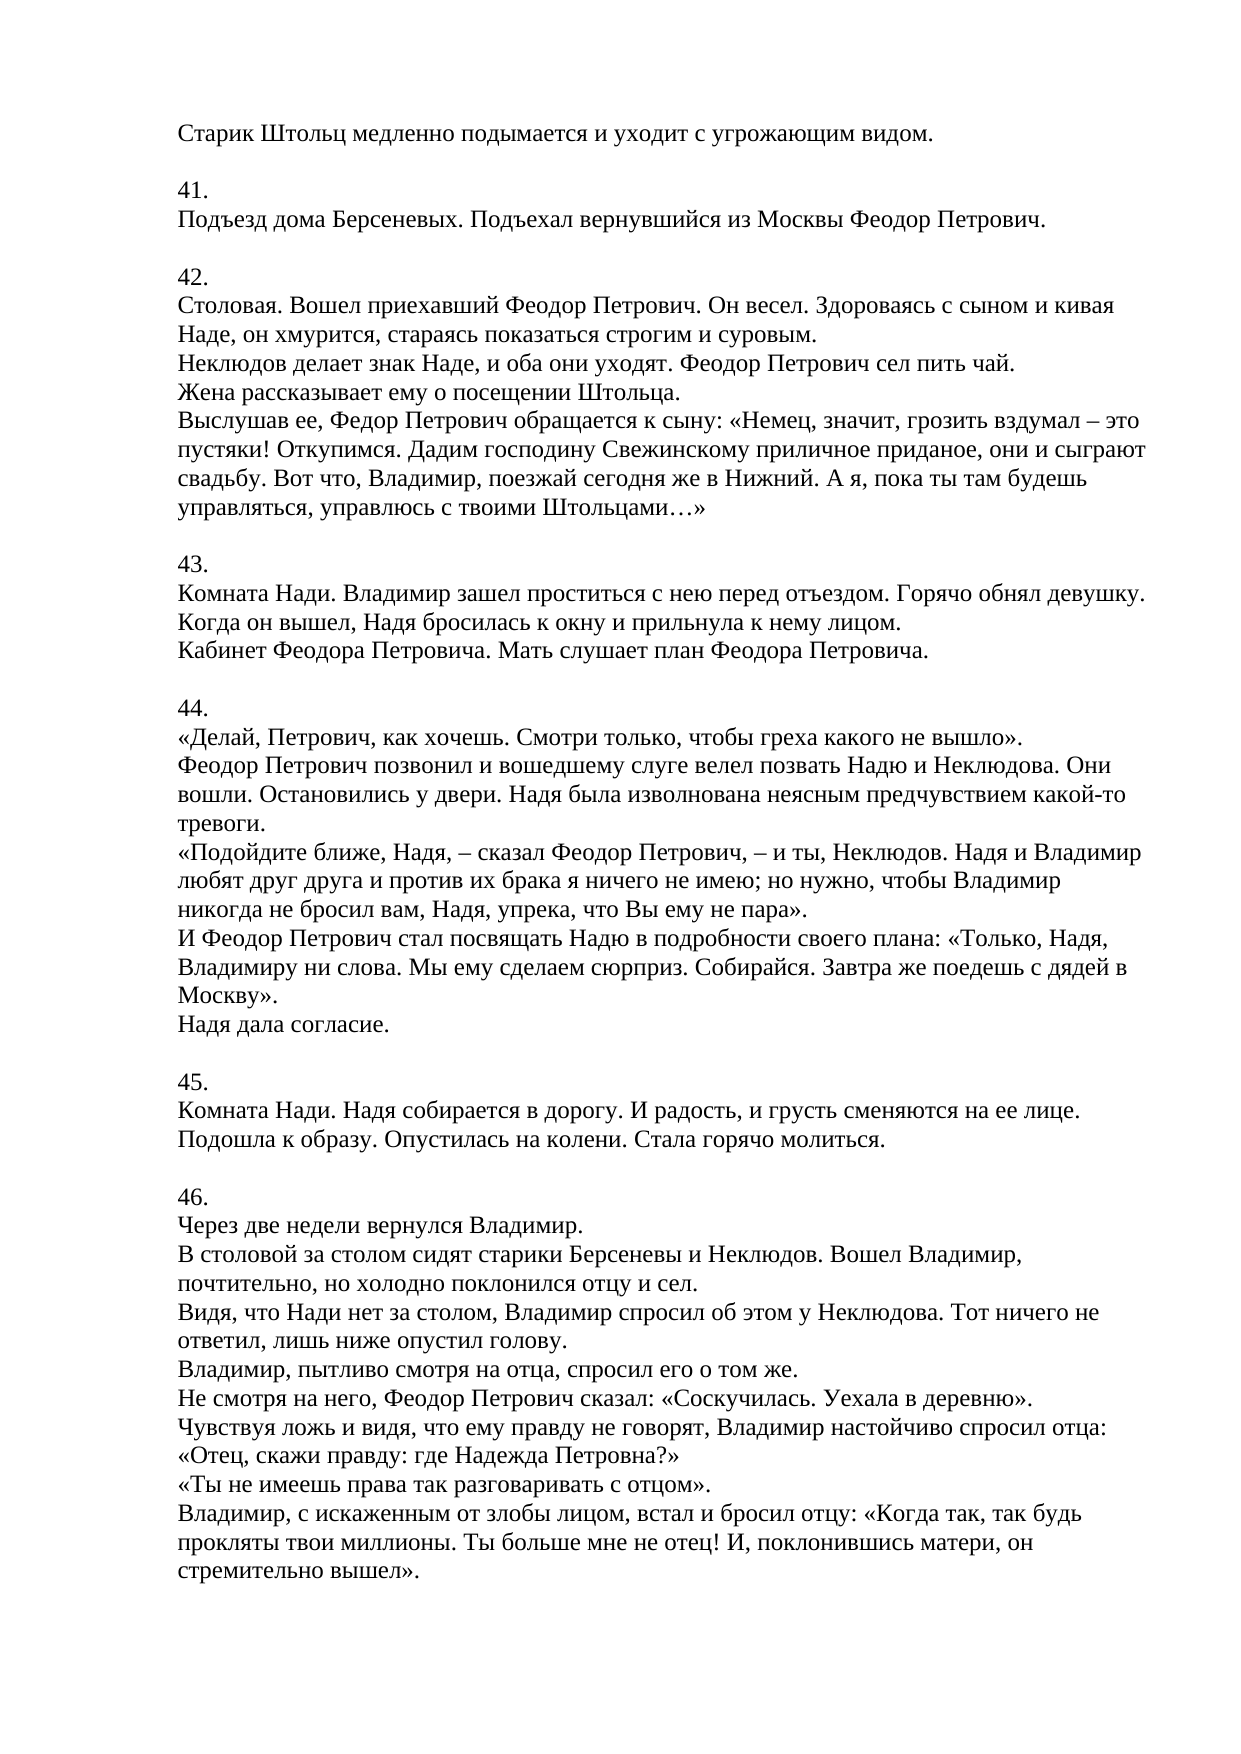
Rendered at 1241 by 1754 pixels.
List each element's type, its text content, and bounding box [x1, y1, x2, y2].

text Подъезд дома Берсеневых. Подъехал вернувшийся из Москвы Феодор Петрович. [177, 204, 1152, 233]
text Надя дала согласие. [177, 1009, 1152, 1038]
text 41. [177, 176, 1152, 204]
text Комната Нади. Владимир зашел проститься с нею перед отъездом. Горячо обнял девушку. Когда он вышел, Надя бросилась к окну и прильнула к нему лицом. [177, 578, 1152, 636]
text Столовая. Вошел приехавший Феодор Петрович. Он весел. Здороваясь с сыном и кивая Наде, он хмурится, стараясь показаться строгим и суровым. [177, 291, 1152, 348]
text Чувствуя ложь и видя, что ему правду не говорят, Владимир настойчиво спросил отца: «Отец, скажи правду: где Надежда Петровна?» [177, 1412, 1152, 1469]
text Подошла к образу. Опустилась на колени. Стала горячо молиться. [177, 1124, 1152, 1153]
text Комната Нади. Надя собирается в дорогу. И радость, и грусть сменяются на ее лице. [177, 1096, 1152, 1124]
text 42. [177, 262, 1152, 291]
text Владимир, пытливо смотря на отца, спросил его о том же. [177, 1354, 1152, 1383]
text Выслушав ее, Федор Петрович обращается к сыну: «Немец, значит, грозить вздумал – это пустяки! Откупимся. Дадим господину Свежинскому приличное приданое, они и сыграют свадьбу. Вот что, Владимир, поезжай сегодня же в Нижний. А я, пока ты там будешь управляться, управлюсь с твоими Штольцами…» [177, 406, 1152, 521]
text В столовой за столом сидят старики Берсеневы и Неклюдов. Вошел Владимир, почтительно, но холодно поклонился отцу и сел. [177, 1239, 1152, 1297]
text «Подойдите ближе, Надя, – сказал Феодор Петрович, – и ты, Неклюдов. Надя и Владимир любят друг друга и против их брака я ничего не имею; но нужно, чтобы Владимир никогда не бросил вам, Надя, упрека, что Вы ему не пара». [177, 837, 1152, 923]
text Через две недели вернулся Владимир. [177, 1211, 1152, 1239]
text И Феодор Петрович стал посвящать Надю в подробности своего плана: «Только, Надя, Владимиру ни слова. Мы ему сделаем сюрприз. Собирайся. Завтра же поедешь с дядей в Москву». [177, 923, 1152, 1009]
text 46. [177, 1182, 1152, 1211]
text Старик Штольц медленно подымается и уходит с угрожающим видом. [177, 118, 1152, 147]
text Жена рассказывает ему о посещении Штольца. [177, 377, 1152, 406]
text 43. [177, 549, 1152, 578]
text 45. [177, 1067, 1152, 1096]
text Кабинет Феодора Петровича. Мать слушает план Феодора Петровича. [177, 636, 1152, 664]
text Не смотря на него, Феодор Петрович сказал: «Соскучилась. Уехала в деревню». [177, 1383, 1152, 1412]
text Неклюдов делает знак Наде, и оба они уходят. Феодор Петрович сел пить чай. [177, 348, 1152, 377]
text Феодор Петрович позвонил и вошедшему слуге велел позвать Надю и Неклюдова. Они вошли. Остановились у двери. Надя была изволнована неясным предчувствием какой-то тревоги. [177, 751, 1152, 837]
text «Ты не имеешь права так разговаривать с отцом». [177, 1469, 1152, 1498]
text Видя, что Нади нет за столом, Владимир спросил об этом у Неклюдова. Тот ничего не ответил, лишь ниже опустил голову. [177, 1297, 1152, 1354]
text «Делай, Петрович, как хочешь. Смотри только, чтобы греха какого не вышло». [177, 722, 1152, 751]
text Владимир, с искаженным от злобы лицом, встал и бросил отцу: «Когда так, так будь прокляты твои миллионы. Ты больше мне не отец! И, поклонившись матери, он стремительно вышел». [177, 1498, 1152, 1584]
text 44. [177, 693, 1152, 722]
